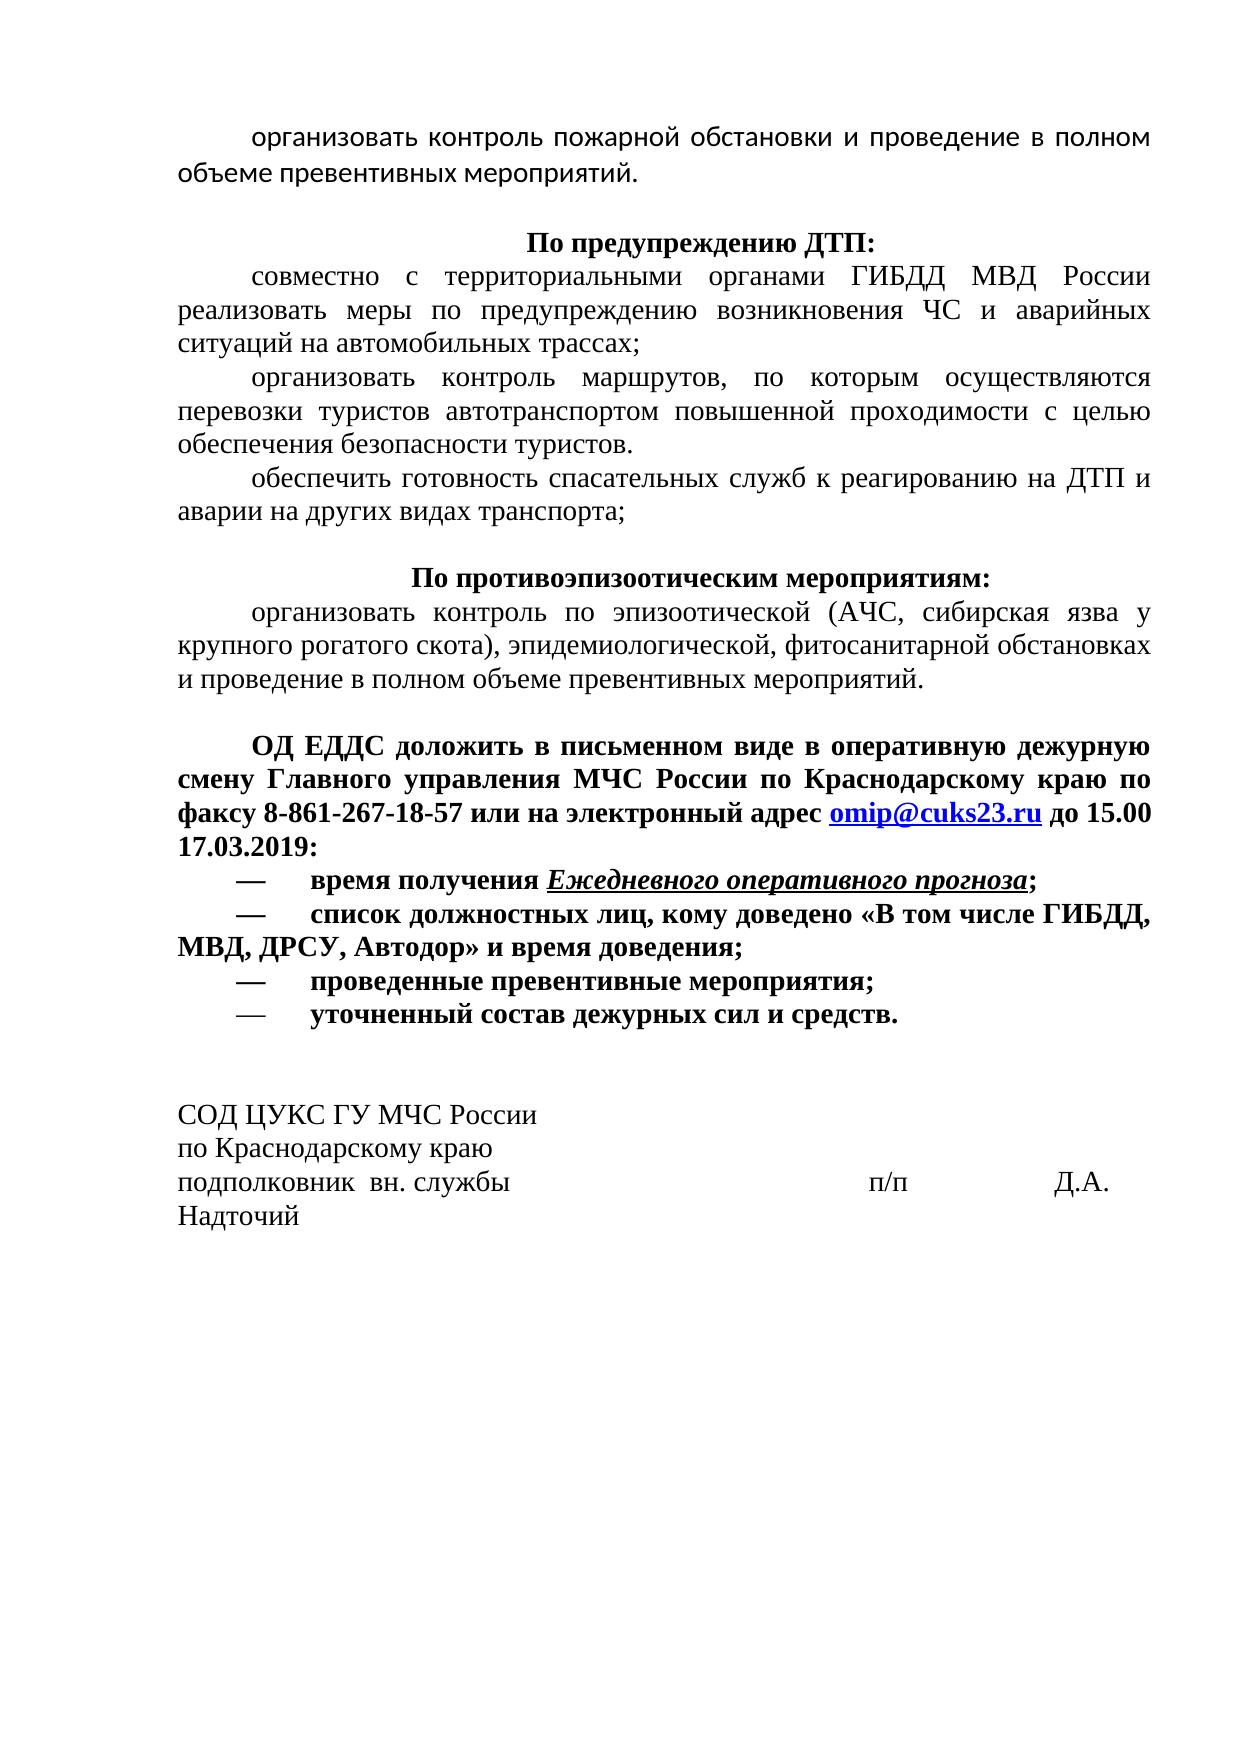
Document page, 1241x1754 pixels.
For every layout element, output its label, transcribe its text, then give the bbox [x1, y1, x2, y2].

text ОД ЕДДС доложить в письменном виде в оперативную дежурную смену Главного управления МЧС России по Краснодарскому краю по факсу 8-861-267-18-57 или на электронный адрес omip@cuks23.ru до 15.00 17.03.2019: [177, 728, 1152, 862]
text совместно с территориальными органами ГИБДД МВД России реализовать меры по предупреждению возникновения ЧС и аварийных ситуаций на автомобильных трассах; [177, 258, 1152, 359]
text по Краснодарскому краю [177, 1131, 1152, 1164]
text организовать контроль пожарной обстановки и проведение в полном объеме превентивных мероприятий. [177, 118, 1152, 189]
text По предупреждению ДТП: [177, 225, 1152, 258]
text подполковник вн. службы п/п Д.А. Надточий [177, 1164, 1152, 1231]
list время получения Ежедневного оперативного прогноза; [177, 862, 1152, 896]
list список должностных лиц, кому доведено «В том числе ГИБДД, МВД, ДРСУ, Автодор» и время доведения; [177, 896, 1152, 963]
text По противоэпизоотическим мероприятиям: [177, 560, 1152, 594]
text СОД ЦУКС ГУ МЧС России [177, 1097, 1152, 1131]
text организовать контроль по эпизоотической (АЧС, сибирская язва у крупного рогатого скота), эпидемиологической, фитосанитарной обстановках и проведение в полном объеме превентивных мероприятий. [177, 594, 1152, 694]
list проведенные превентивные мероприятия; [177, 963, 1152, 996]
list уточненный состав дежурных сил и средств. [177, 996, 1152, 1030]
text организовать контроль маршрутов, по которым осуществляются перевозки туристов автотранспортом повышенной проходимости с целью обеспечения безопасности туристов. [177, 359, 1152, 460]
text обеспечить готовность спасательных служб к реагированию на ДТП и аварии на других видах транспорта; [177, 460, 1152, 527]
